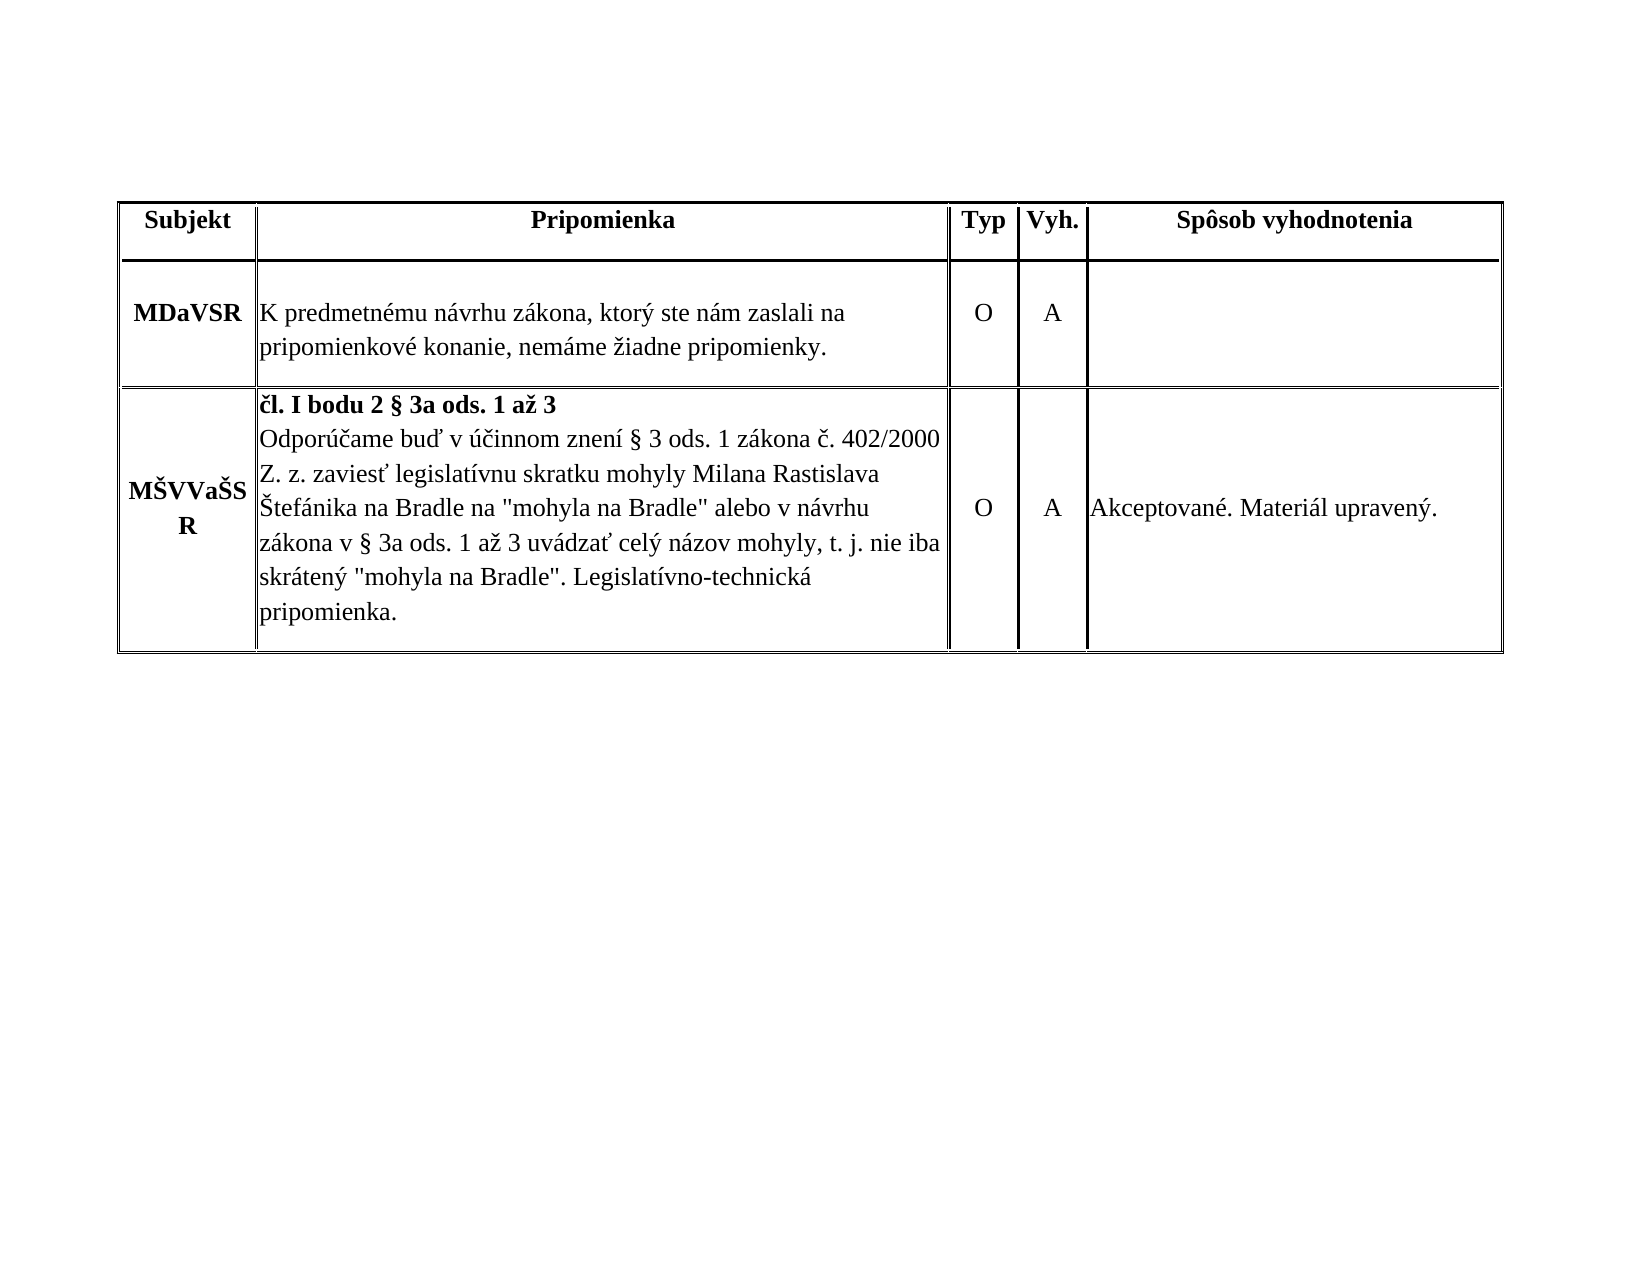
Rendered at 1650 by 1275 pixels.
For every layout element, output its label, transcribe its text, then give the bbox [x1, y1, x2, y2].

table_cell MŠVVaŠSR [118, 386, 257, 651]
table_cell [1089, 259, 1501, 386]
table_cell A [1020, 262, 1086, 386]
table_header Spôsob vyhodnotenia [1087, 204, 1501, 259]
table_cell čl. I bodu 2 § 3a ods. 1 až 3 Odporúčame buď v účinnom znení § 3 ods. 1 zákona č. 402/2000 Z. z. zaviesť legislatívnu skratku mohyly Milana Rastislava Štefánika na Bradle na "mohyla na Bradle" alebo v návrhu zákona v § 3a ods. 1 až 3 uvádzať celý názov mohyly, t. j. nie iba skrátený "mohyla na Bradle". Legislatívno-technická pripomienka. [257, 386, 949, 651]
table_header Vyh. [1018, 203, 1087, 259]
table_header Subjekt [120, 204, 257, 259]
table_cell O [949, 389, 1018, 651]
table_header Typ [949, 203, 1018, 259]
table_cell MDaVSR [120, 259, 255, 386]
table_cell A [1018, 389, 1087, 651]
table_header Pripomienka [257, 203, 949, 259]
table_cell Akceptované. Materiál upravený. [1087, 386, 1502, 651]
table_cell O [951, 262, 1017, 386]
table_cell K predmetnému návrhu zákona, ktorý ste nám zaslali na pripomienkové konanie, nemáme žiadne pripomienky. [258, 262, 947, 386]
